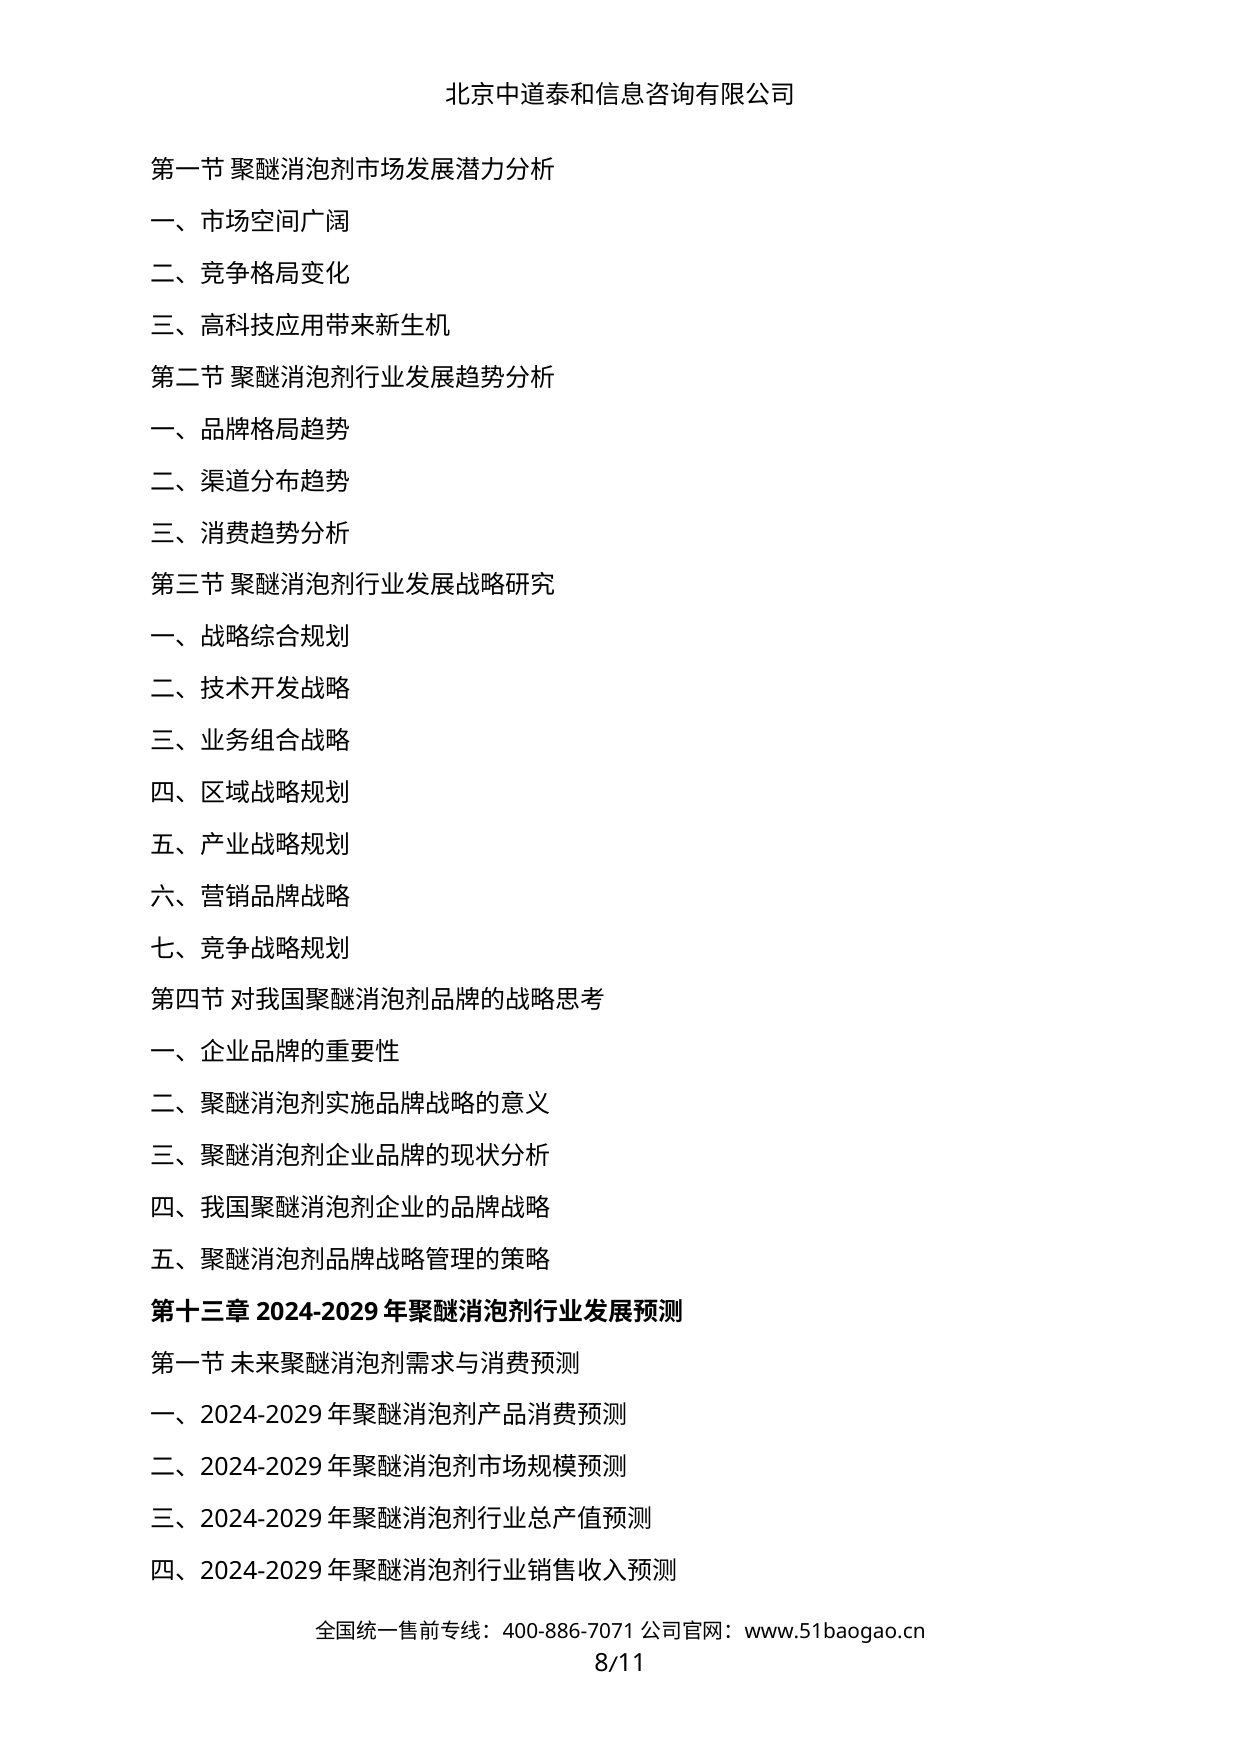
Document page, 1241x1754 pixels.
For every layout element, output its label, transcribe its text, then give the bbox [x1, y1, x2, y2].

text 三、2024-2029年聚醚消泡剂行业总产值预测 [150, 1499, 1090, 1535]
text 第二节 聚醚消泡剂行业发展趋势分析 [150, 357, 1090, 394]
text 二、技术开发战略 [150, 669, 1090, 705]
text 二、竞争格局变化 [150, 254, 1090, 290]
text 第四节 对我国聚醚消泡剂品牌的战略思考 [150, 980, 1090, 1016]
text 五、聚醚消泡剂品牌战略管理的策略 [150, 1239, 1090, 1276]
text 三、消费趋势分析 [150, 513, 1090, 549]
text 三、业务组合战略 [150, 721, 1090, 757]
text 第十三章 2024-2029年聚醚消泡剂行业发展预测 [150, 1291, 1090, 1327]
text 第一节 聚醚消泡剂市场发展潜力分析 [150, 150, 1090, 186]
text 一、市场空间广阔 [150, 202, 1090, 238]
text 二、渠道分布趋势 [150, 461, 1090, 497]
text 四、我国聚醚消泡剂企业的品牌战略 [150, 1187, 1090, 1224]
text 一、品牌格局趋势 [150, 409, 1090, 446]
text 六、营销品牌战略 [150, 876, 1090, 912]
text 五、产业战略规划 [150, 824, 1090, 861]
text 四、区域战略规划 [150, 772, 1090, 809]
text 二、2024-2029年聚醚消泡剂市场规模预测 [150, 1447, 1090, 1483]
text 一、2024-2029年聚醚消泡剂产品消费预测 [150, 1395, 1090, 1431]
text 一、企业品牌的重要性 [150, 1032, 1090, 1068]
text 一、战略综合规划 [150, 617, 1090, 653]
text 三、高科技应用带来新生机 [150, 306, 1090, 342]
text 二、聚醚消泡剂实施品牌战略的意义 [150, 1084, 1090, 1120]
text 第一节 未来聚醚消泡剂需求与消费预测 [150, 1343, 1090, 1379]
text 第三节 聚醚消泡剂行业发展战略研究 [150, 565, 1090, 601]
text 三、聚醚消泡剂企业品牌的现状分析 [150, 1136, 1090, 1172]
text 七、竞争战略规划 [150, 928, 1090, 964]
text 四、2024-2029年聚醚消泡剂行业销售收入预测 [150, 1551, 1090, 1587]
